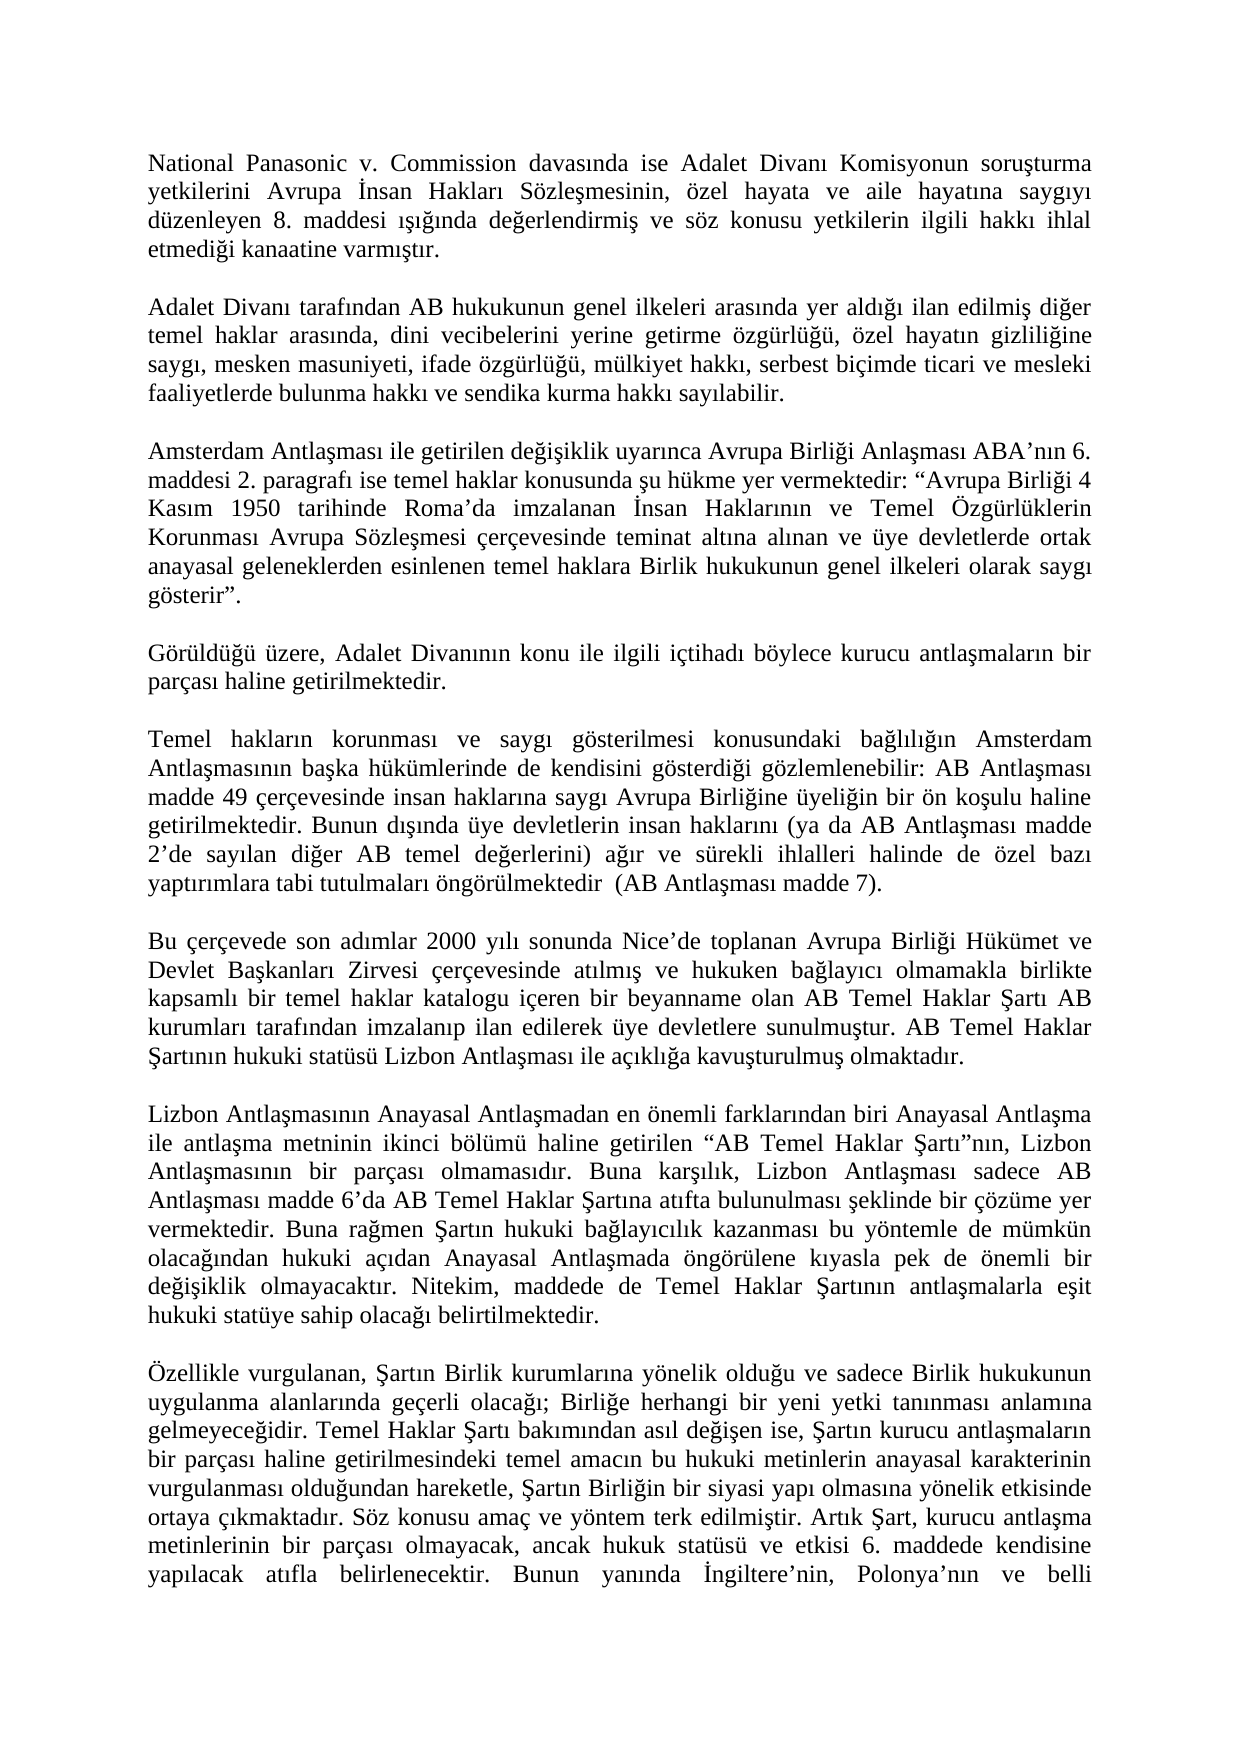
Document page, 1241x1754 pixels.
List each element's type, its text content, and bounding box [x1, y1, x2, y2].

text Lizbon Antlaşmasının Anayasal Antlaşmadan en önemli farklarından biri Anayasal Antlaşma ile antlaşma metninin ikinci bölümü haline getirilen “AB Temel Haklar Şartı”nın, Lizbon Antlaşmasının bir parçası olmamasıdır. Buna karşılık, Lizbon Antlaşması sadece AB Antlaşması madde 6’da AB Temel Haklar Şartına atıfta bulunulması şeklinde bir çözüme yer vermektedir. Buna rağmen Şartın hukuki bağlayıcılık kazanması bu yöntemle de mümkün olacağından hukuki açıdan Anayasal Antlaşmada öngörülene kıyasla pek de önemli bir değişiklik olmayacaktır. Nitekim, maddede de Temel Haklar Şartının antlaşmalarla eşit hukuki statüye sahip olacağı belirtilmektedir. [148, 1099, 1093, 1329]
text Amsterdam Antlaşması ile getirilen değişiklik uyarınca Avrupa Birliği Anlaşması ABA’nın 6. maddesi 2. paragrafı ise temel haklar konusunda şu hükme yer vermektedir: “Avrupa Birliği 4 Kasım 1950 tarihinde Roma’da imzalanan İnsan Haklarının ve Temel Özgürlüklerin Korunması Avrupa Sözleşmesi çerçevesinde teminat altına alınan ve üye devletlerde ortak anayasal geleneklerden esinlenen temel haklara Birlik hukukunun genel ilkeleri olarak saygı gösterir”. [148, 436, 1093, 608]
text National Panasonic v. Commission davasında ise Adalet Divanı Komisyonun soruşturma yetkilerini Avrupa İnsan Hakları Sözleşmesinin, özel hayata ve aile hayatına saygıyı düzenleyen 8. maddesi ışığında değerlendirmiş ve söz konusu yetkilerin ilgili hakkı ihlal etmediği kanaatine varmıştır. [148, 148, 1093, 263]
text Temel hakların korunması ve saygı gösterilmesi konusundaki bağlılığın Amsterdam Antlaşmasının başka hükümlerinde de kendisini gösterdiği gözlemlenebilir: AB Antlaşması madde 49 çerçevesinde insan haklarına saygı Avrupa Birliğine üyeliğin bir ön koşulu haline getirilmektedir. Bunun dışında üye devletlerin insan haklarını (ya da AB Antlaşması madde 2’de sayılan diğer AB temel değerlerini) ağır ve sürekli ihlalleri halinde de özel bazı yaptırımlara tabi tutulmaları öngörülmektedir (AB Antlaşması madde 7). [148, 724, 1093, 897]
text Görüldüğü üzere, Adalet Divanının konu ile ilgili içtihadı böylece kurucu antlaşmaların bir parçası haline getirilmektedir. [148, 638, 1093, 695]
text Adalet Divanı tarafından AB hukukunun genel ilkeleri arasında yer aldığı ilan edilmiş diğer temel haklar arasında, dini vecibelerini yerine getirme özgürlüğü, özel hayatın gizliliğine saygı, mesken masuniyeti, ifade özgürlüğü, mülkiyet hakkı, serbest biçimde ticari ve mesleki faaliyetlerde bulunma hakkı ve sendika kurma hakkı sayılabilir. [148, 292, 1093, 407]
text Bu çerçevede son adımlar 2000 yılı sonunda Nice’de toplanan Avrupa Birliği Hükümet ve Devlet Başkanları Zirvesi çerçevesinde atılmış ve hukuken bağlayıcı olmamakla birlikte kapsamlı bir temel haklar katalogu içeren bir beyanname olan AB Temel Haklar Şartı AB kurumları tarafından imzalanıp ilan edilerek üye devletlere sunulmuştur. AB Temel Haklar Şartının hukuki statüsü Lizbon Antlaşması ile açıklığa kavuşturulmuş olmaktadır. [148, 926, 1093, 1070]
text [148, 1358, 1093, 1588]
